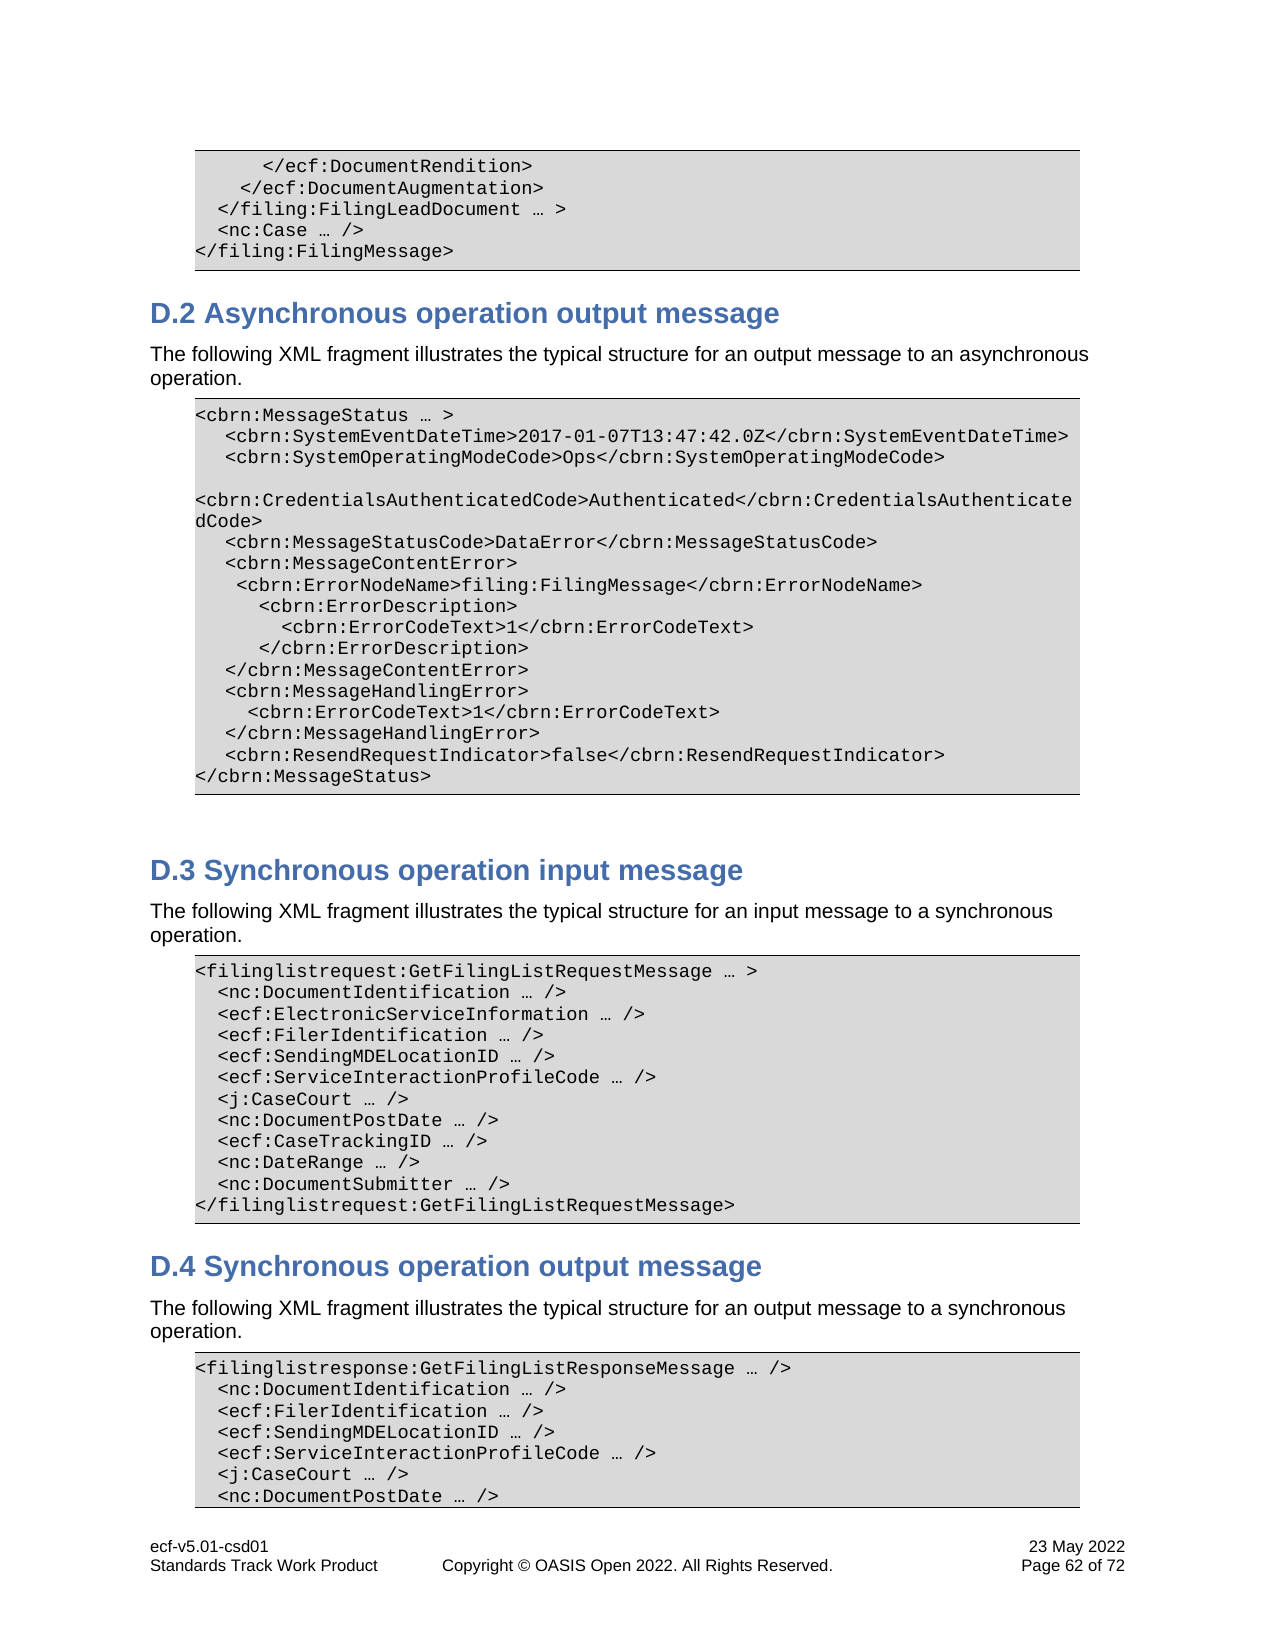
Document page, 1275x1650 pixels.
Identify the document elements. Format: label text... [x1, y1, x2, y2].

text <cbrn:ResendRequestIndicator>false</cbrn:ResendRequestIndicator> [195, 738, 1080, 759]
text <cbrn:MessageHandlingError> [195, 674, 1080, 696]
text <nc:DocumentPostDate … /> [195, 1479, 1080, 1507]
text </filing:FilingMessage> [195, 235, 1080, 270]
text </ecf:DocumentAugmentation> [195, 171, 1080, 192]
text <cbrn:ErrorCodeText>1</cbrn:ErrorCodeText> [195, 696, 1080, 717]
text <cbrn:ErrorDescription> [195, 589, 1080, 611]
text <cbrn:MessageStatusCode>DataError</cbrn:MessageStatusCode> [195, 526, 1080, 547]
text <ecf:FilerIdentification … /> [195, 1394, 1080, 1415]
text </filinglistrequest:GetFilingListRequestMessage> [195, 1188, 1080, 1223]
subtitle Synchronous operation input message [150, 852, 1125, 886]
text </cbrn:ErrorDescription> [195, 632, 1080, 653]
text </cbrn:MessageStatus> [195, 759, 1080, 794]
text <nc:DocumentPostDate … /> [195, 1103, 1080, 1125]
text <cbrn:CredentialsAuthenticatedCode>Authenticated</cbrn:CredentialsAuthenticatedCode> [195, 462, 1080, 526]
text <ecf:SendingMDELocationID … /> [195, 1040, 1080, 1061]
text </cbrn:MessageHandlingError> [195, 717, 1080, 738]
text <cbrn:ErrorCodeText>1</cbrn:ErrorCodeText> [195, 611, 1080, 632]
text <ecf:ServiceInteractionProfileCode … /> [195, 1061, 1080, 1082]
text <cbrn:ErrorNodeName>filing:FilingMessage</cbrn:ErrorNodeName> [195, 568, 1080, 589]
text </filing:FilingLeadDocument … > [195, 192, 1080, 214]
text The following XML fragment illustrates the typical structure for an output message to a synchronous operation. [150, 1295, 1125, 1343]
text <ecf:SendingMDELocationID … /> [195, 1415, 1080, 1437]
text <j:CaseCourt … /> [195, 1082, 1080, 1103]
text <ecf:FilerIdentification … /> [195, 1018, 1080, 1040]
text <ecf:ServiceInteractionProfileCode … /> [195, 1437, 1080, 1458]
subtitle Synchronous operation output message [150, 1249, 1125, 1283]
text <j:CaseCourt … /> [195, 1458, 1080, 1479]
text The following XML fragment illustrates the typical structure for an input message to a synchronous operation. [150, 898, 1125, 946]
text <ecf:CaseTrackingID … /> [195, 1125, 1080, 1146]
text </ecf:DocumentRendition> [195, 151, 1080, 171]
subtitle Asynchronous operation output message [150, 296, 1125, 329]
text </cbrn:MessageContentError> [195, 653, 1080, 674]
text <nc:DocumentIdentification … /> [195, 976, 1080, 997]
text <nc:DocumentIdentification … /> [195, 1373, 1080, 1394]
text <cbrn:MessageContentError> [195, 547, 1080, 568]
text <nc:DateRange … /> [195, 1146, 1080, 1167]
text <filinglistrequest:GetFilingListRequestMessage … > [195, 956, 1080, 976]
text <cbrn:SystemOperatingModeCode>Ops</cbrn:SystemOperatingModeCode> [195, 441, 1080, 462]
text <ecf:ElectronicServiceInformation … /> [195, 997, 1080, 1018]
text <nc:Case … /> [195, 214, 1080, 235]
text <cbrn:MessageStatus … > [195, 399, 1080, 419]
text <nc:DocumentSubmitter … /> [195, 1167, 1080, 1188]
text The following XML fragment illustrates the typical structure for an output message to an asynchronous operation. [150, 342, 1125, 390]
text <cbrn:SystemEventDateTime>2017-01-07T13:47:42.0Z</cbrn:SystemEventDateTime> [195, 419, 1080, 441]
text <filinglistresponse:GetFilingListResponseMessage … /> [195, 1353, 1080, 1373]
